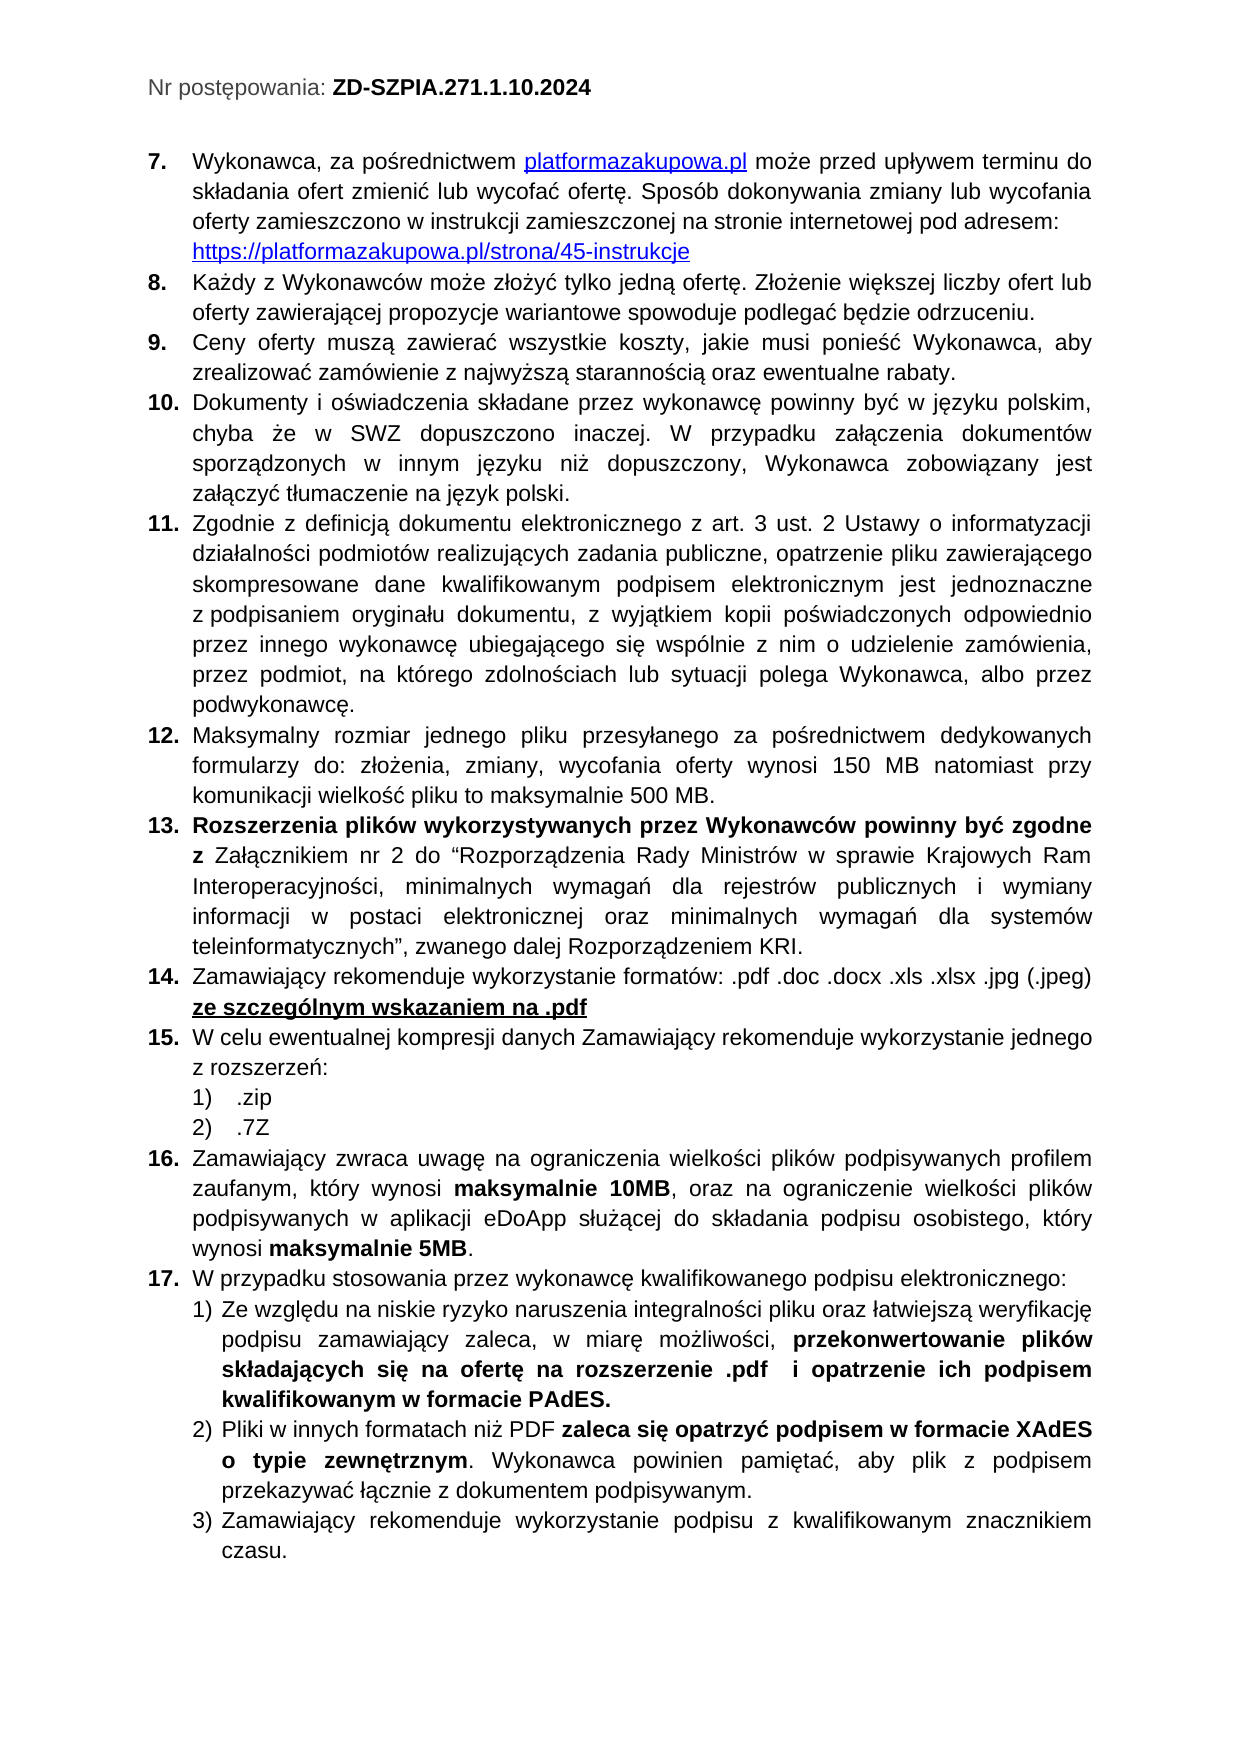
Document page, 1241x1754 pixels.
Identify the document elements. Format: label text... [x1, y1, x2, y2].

list Pliki w innych formatach niż PDF zaleca się opatrzyć podpisem w formacie XAdES o typie zewnętrznym. Wykonawca powinien pamiętać, aby plik z podpisem przekazywać łącznie z dokumentem podpisywanym. [192, 1416, 1093, 1503]
list Zgodnie z definicją dokumentu elektronicznego z art. 3 ust. 2 Ustawy o informatyzacji działalności podmiotów realizujących zadania publiczne, opatrzenie pliku zawierającego skompresowane dane kwalifikowanym podpisem elektronicznym jest jednoznaczne z podpisaniem oryginału dokumentu, z wyjątkiem kopii poświadczonych odpowiednio przez innego wykonawcę ubiegającego się wspólnie z nim o udzielenie zamówienia, przez podmiot, na którego zdolnościach lub sytuacji polega Wykonawca, albo przez podwykonawcę. [148, 510, 1093, 718]
list Zamawiający zwraca uwagę na ograniczenia wielkości plików podpisywanych profilem zaufanym, który wynosi maksymalnie 10MB, oraz na ograniczenie wielkości plików podpisywanych w aplikacji eDoApp służącej do składania podpisu osobistego, który wynosi maksymalnie 5MB. [148, 1144, 1093, 1261]
list Ceny oferty muszą zawierać wszystkie koszty, jakie musi ponieść Wykonawca, aby zrealizować zamówienie z najwyższą starannością oraz ewentualne rabaty. [148, 329, 1093, 385]
list Zamawiający rekomenduje wykorzystanie podpisu z kwalifikowanym znacznikiem czasu. [192, 1507, 1093, 1563]
list .zip [192, 1084, 1093, 1110]
list Maksymalny rozmiar jednego pliku przesyłanego za pośrednictwem dedykowanych formularzy do: złożenia, zmiany, wycofania oferty wynosi 150 MB natomiast przy komunikacji wielkość pliku to maksymalnie 500 MB. [148, 722, 1093, 808]
list Ze względu na niskie ryzyko naruszenia integralności pliku oraz łatwiejszą weryfikację podpisu zamawiający zaleca, w miarę możliwości, przekonwertowanie plików składających się na ofertę na rozszerzenie .pdf i opatrzenie ich podpisem kwalifikowanym w formacie PAdES. [192, 1296, 1093, 1412]
text https://platformazakupowa.pl/strona/45-instrukcje [192, 238, 1093, 264]
list W celu ewentualnej kompresji danych Zamawiający rekomenduje wykorzystanie jednego z rozszerzeń: [148, 1024, 1093, 1080]
list Rozszerzenia plików wykorzystywanych przez Wykonawców powinny być zgodne z Załącznikiem nr 2 do “Rozporządzenia Rady Ministrów w sprawie Krajowych Ram Interoperacyjności, minimalnych wymagań dla rejestrów publicznych i wymiany informacji w postaci elektronicznej oraz minimalnych wymagań dla systemów teleinformatycznych”, zwanego dalej Rozporządzeniem KRI. [148, 812, 1093, 959]
list Każdy z Wykonawców może złożyć tylko jedną ofertę. Złożenie większej liczby ofert lub oferty zawierającej propozycje wariantowe spowoduje podlegać będzie odrzuceniu. [148, 268, 1093, 325]
list Dokumenty i oświadczenia składane przez wykonawcę powinny być w języku polskim, chyba że w SWZ dopuszczono inaczej. W przypadku załączenia dokumentów sporządzonych w innym języku niż dopuszczony, Wykonawca zobowiązany jest załączyć tłumaczenie na język polski. [148, 389, 1093, 506]
list Wykonawca, za pośrednictwem platformazakupowa.pl może przed upływem terminu do składania ofert zmienić lub wycofać ofertę. Sposób dokonywania zmiany lub wycofania oferty zamieszczono w instrukcji zamieszczonej na stronie internetowej pod adresem: [148, 148, 1093, 234]
list W przypadku stosowania przez wykonawcę kwalifikowanego podpisu elektronicznego: [148, 1265, 1093, 1292]
list .7Z [192, 1114, 1093, 1141]
list Zamawiający rekomenduje wykorzystanie formatów: .pdf .doc .docx .xls .xlsx .jpg (.jpeg) ze szczególnym wskazaniem na .pdf [148, 963, 1093, 1020]
